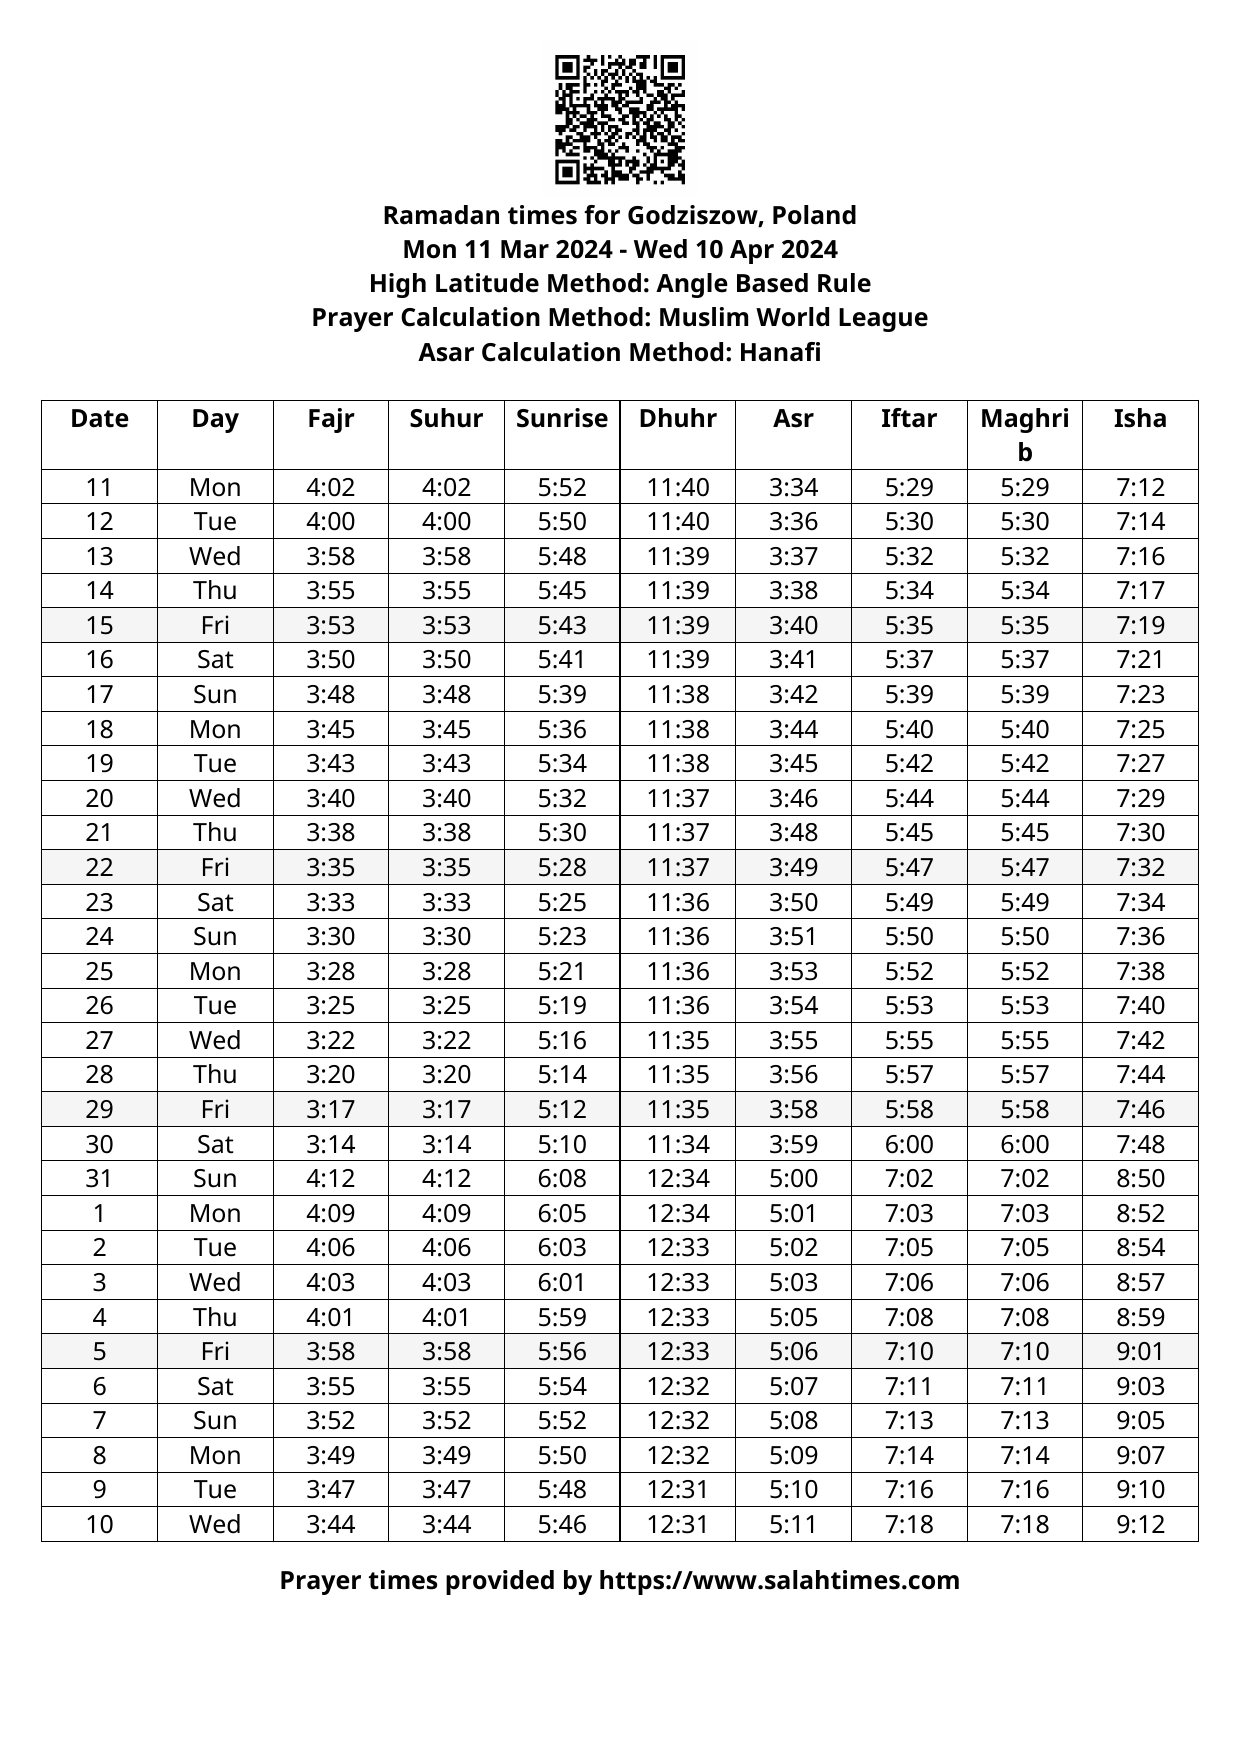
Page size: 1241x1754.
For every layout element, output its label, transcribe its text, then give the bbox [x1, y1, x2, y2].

table_cell 7:03 [852, 1196, 967, 1229]
table_cell 3:25 [274, 989, 388, 1022]
table_cell 15 [42, 608, 157, 642]
table_cell 5:34 [852, 574, 967, 607]
table_cell 3:40 [274, 781, 388, 814]
table_cell 5:39 [505, 677, 619, 711]
table_cell 7:36 [1083, 919, 1198, 953]
table_cell 3:33 [389, 885, 504, 918]
table_cell 5:21 [505, 954, 619, 987]
table_cell 8:50 [1083, 1161, 1198, 1195]
table_cell 3:46 [736, 781, 851, 814]
table_cell 8:59 [1083, 1300, 1198, 1333]
table_cell 5:00 [736, 1161, 851, 1195]
table_cell 3:20 [274, 1058, 388, 1091]
table_cell 2 [42, 1231, 157, 1264]
table_cell 5:32 [505, 781, 619, 814]
table_cell 3:53 [389, 608, 504, 642]
table_cell 6:00 [968, 1127, 1082, 1160]
table_cell 12:33 [621, 1265, 735, 1299]
table_cell 3:58 [274, 539, 388, 572]
table_cell 5:49 [968, 885, 1082, 918]
table_cell Thu [158, 1300, 273, 1333]
table_cell 3:56 [736, 1058, 851, 1091]
table_cell 12:33 [621, 1334, 735, 1368]
table_cell Sat [158, 1369, 273, 1402]
table_cell 3:30 [274, 919, 388, 953]
table_cell 3:14 [274, 1127, 388, 1160]
table_cell 3:58 [389, 539, 504, 572]
table_cell 7:08 [852, 1300, 967, 1333]
table_cell 5:46 [505, 1507, 619, 1541]
table_cell 5:25 [505, 885, 619, 918]
table_cell 3:58 [274, 1334, 388, 1368]
table_cell 5:37 [968, 643, 1082, 676]
table_cell 13 [42, 539, 157, 572]
table_cell 5:45 [505, 574, 619, 607]
table_cell 5:48 [505, 1473, 619, 1506]
table_cell Mon [158, 954, 273, 987]
table_cell Mon [158, 1438, 273, 1472]
table_cell 5:39 [852, 677, 967, 711]
table_cell Wed [158, 781, 273, 814]
table_cell 3:45 [389, 712, 504, 745]
table_cell 3:33 [274, 885, 388, 918]
table_cell 3:48 [736, 816, 851, 849]
table_cell Sat [158, 643, 273, 676]
table_cell 7:40 [1083, 989, 1198, 1022]
table_cell 4:06 [389, 1231, 504, 1264]
table_cell 11:35 [621, 1058, 735, 1091]
table_cell 3:51 [736, 919, 851, 953]
table_cell 3:22 [274, 1023, 388, 1057]
table_header Dhuhr [621, 401, 735, 469]
table_cell 3:52 [274, 1404, 388, 1437]
table_cell 11:38 [621, 677, 735, 711]
table_cell 12:34 [621, 1161, 735, 1195]
table_cell 5:30 [968, 504, 1082, 538]
table_cell 7:17 [1083, 574, 1198, 607]
table_cell 4:06 [274, 1231, 388, 1264]
table_cell 5:16 [505, 1023, 619, 1057]
table_cell 3:44 [274, 1507, 388, 1541]
table_cell 3:59 [736, 1127, 851, 1160]
table_cell Sat [158, 1127, 273, 1160]
table_cell 4:09 [389, 1196, 504, 1229]
table_cell 4:12 [274, 1161, 388, 1195]
table_cell 6 [42, 1369, 157, 1402]
table_cell 4:12 [389, 1161, 504, 1195]
table_cell 3:36 [736, 504, 851, 538]
table_cell 5:02 [736, 1231, 851, 1264]
table_cell 4:09 [274, 1196, 388, 1229]
table_cell 5:53 [968, 989, 1082, 1022]
table_cell 3:20 [389, 1058, 504, 1091]
table_header Maghrib [968, 401, 1082, 469]
table_cell 5:53 [852, 989, 967, 1022]
table_cell 5:50 [852, 919, 967, 953]
table_cell 11:34 [621, 1127, 735, 1160]
table_cell 12:33 [621, 1231, 735, 1264]
table_cell 3:28 [274, 954, 388, 987]
table_cell 7:10 [968, 1334, 1082, 1368]
table_cell 3:47 [389, 1473, 504, 1506]
table_cell 5:49 [852, 885, 967, 918]
table_cell 3:41 [736, 643, 851, 676]
table_cell 5:32 [968, 539, 1082, 572]
table_cell 3:38 [389, 816, 504, 849]
table_cell 3:28 [389, 954, 504, 987]
table_cell 3:50 [736, 885, 851, 918]
table_cell 11:35 [621, 1023, 735, 1057]
table_cell 7:42 [1083, 1023, 1198, 1057]
table_cell 12:32 [621, 1404, 735, 1437]
table_cell 4:02 [389, 470, 504, 503]
table_cell 3:30 [389, 919, 504, 953]
table_cell 5:44 [852, 781, 967, 814]
table_cell 7:12 [1083, 470, 1198, 503]
table_cell 9:03 [1083, 1369, 1198, 1402]
table_cell 7:05 [852, 1231, 967, 1264]
table_cell 3:55 [736, 1023, 851, 1057]
table_cell 8:54 [1083, 1231, 1198, 1264]
table_cell 11:36 [621, 885, 735, 918]
table_cell 5:55 [968, 1023, 1082, 1057]
table_cell 7:10 [852, 1334, 967, 1368]
table_cell 5:44 [968, 781, 1082, 814]
table_cell 30 [42, 1127, 157, 1160]
table_cell 7:16 [968, 1473, 1082, 1506]
table_header Suhur [389, 401, 504, 469]
table_cell 5:40 [852, 712, 967, 745]
table_cell 3:48 [274, 677, 388, 711]
table_cell Mon [158, 712, 273, 745]
table_cell 7 [42, 1404, 157, 1437]
table_cell 12:33 [621, 1300, 735, 1333]
table_cell 9:01 [1083, 1334, 1198, 1368]
table_cell 3:17 [389, 1092, 504, 1126]
text Prayer Calculation Method: Muslim World League [42, 300, 1198, 334]
table_cell 11:35 [621, 1092, 735, 1126]
table_cell 3:34 [736, 470, 851, 503]
table_cell 27 [42, 1023, 157, 1057]
table_header Fajr [274, 401, 388, 469]
table_cell 3 [42, 1265, 157, 1299]
table_header Sunrise [505, 401, 619, 469]
table_cell 7:16 [852, 1473, 967, 1506]
table_cell 7:34 [1083, 885, 1198, 918]
table_cell 5:50 [505, 504, 619, 538]
table_cell 3:22 [389, 1023, 504, 1057]
table_cell 5:57 [968, 1058, 1082, 1091]
table_cell 11:40 [621, 470, 735, 503]
table_cell 5:52 [505, 470, 619, 503]
text Asar Calculation Method: Hanafi [42, 334, 1198, 368]
table_cell 3:53 [736, 954, 851, 987]
table_cell 3:40 [389, 781, 504, 814]
table_cell 11:40 [621, 504, 735, 538]
table_cell 5:23 [505, 919, 619, 953]
table_cell 12:32 [621, 1438, 735, 1472]
table_cell 6:05 [505, 1196, 619, 1229]
table_cell 11 [42, 470, 157, 503]
table_cell Fri [158, 1092, 273, 1126]
table_cell 3:45 [274, 712, 388, 745]
table_cell 7:27 [1083, 746, 1198, 780]
table_cell 16 [42, 643, 157, 676]
table_cell 7:32 [1083, 850, 1198, 884]
table_cell 5:11 [736, 1507, 851, 1541]
table_cell 7:18 [968, 1507, 1082, 1541]
table_cell Thu [158, 574, 273, 607]
table_cell 5:34 [968, 574, 1082, 607]
text High Latitude Method: Angle Based Rule [42, 266, 1198, 300]
table_cell 3:50 [274, 643, 388, 676]
table_cell 7:05 [968, 1231, 1082, 1264]
table_cell 3:44 [389, 1507, 504, 1541]
table_cell 22 [42, 850, 157, 884]
table_cell 9:07 [1083, 1438, 1198, 1472]
table_cell 12 [42, 504, 157, 538]
table_cell 5:35 [852, 608, 967, 642]
table_cell 4:01 [389, 1300, 504, 1333]
table_cell 4:02 [274, 470, 388, 503]
text Prayer times provided by https://www.salahtimes.com [42, 1563, 1198, 1597]
table_cell 3:55 [274, 1369, 388, 1402]
table_cell Thu [158, 1058, 273, 1091]
table_cell 12:31 [621, 1507, 735, 1541]
table_cell 5:03 [736, 1265, 851, 1299]
table_cell 4 [42, 1300, 157, 1333]
table_cell 3:49 [274, 1438, 388, 1472]
table_cell 5:48 [505, 539, 619, 572]
table_header Day [158, 401, 273, 469]
table_cell Wed [158, 539, 273, 572]
table_cell 5:35 [968, 608, 1082, 642]
table_cell 7:48 [1083, 1127, 1198, 1160]
table_cell 7:02 [852, 1161, 967, 1195]
table_cell 3:35 [274, 850, 388, 884]
table_cell Fri [158, 608, 273, 642]
table_cell 3:45 [736, 746, 851, 780]
table_cell 5:58 [852, 1092, 967, 1126]
table_cell 5:19 [505, 989, 619, 1022]
table_header Date [42, 401, 157, 469]
table_cell 7:18 [852, 1507, 967, 1541]
table_cell 5:32 [852, 539, 967, 572]
table_cell 3:50 [389, 643, 504, 676]
table_cell 5:01 [736, 1196, 851, 1229]
table_cell 5:14 [505, 1058, 619, 1091]
table_cell 3:54 [736, 989, 851, 1022]
table_cell 5:40 [968, 712, 1082, 745]
table_cell 5:52 [505, 1404, 619, 1437]
table_cell 4:03 [389, 1265, 504, 1299]
table_cell 5:56 [505, 1334, 619, 1368]
table_cell 26 [42, 989, 157, 1022]
table_cell 4:00 [274, 504, 388, 538]
table_cell 5:28 [505, 850, 619, 884]
table_cell Sun [158, 919, 273, 953]
table_cell 11:39 [621, 539, 735, 572]
table_cell 11:37 [621, 850, 735, 884]
table_cell 9:12 [1083, 1507, 1198, 1541]
table_cell 3:55 [389, 574, 504, 607]
table_cell 8:57 [1083, 1265, 1198, 1299]
table_cell 5:30 [505, 816, 619, 849]
table_cell 23 [42, 885, 157, 918]
table_cell 5:58 [968, 1092, 1082, 1126]
table_cell 5:59 [505, 1300, 619, 1333]
table_cell 7:13 [852, 1404, 967, 1437]
table_cell 5:10 [505, 1127, 619, 1160]
table_cell 11:37 [621, 816, 735, 849]
table_cell 5:06 [736, 1334, 851, 1368]
table_cell 5:43 [505, 608, 619, 642]
table_cell 5:50 [968, 919, 1082, 953]
text Mon 11 Mar 2024 - Wed 10 Apr 2024 [42, 232, 1198, 266]
table_cell 11:39 [621, 643, 735, 676]
table_cell 5:41 [505, 643, 619, 676]
table_cell 3:43 [389, 746, 504, 780]
text Ramadan times for Godziszow, Poland [42, 198, 1198, 232]
table_cell 7:06 [968, 1265, 1082, 1299]
table_cell 3:17 [274, 1092, 388, 1126]
table_cell 3:49 [389, 1438, 504, 1472]
table_cell 4:03 [274, 1265, 388, 1299]
table_cell 9:10 [1083, 1473, 1198, 1506]
table_cell 7:19 [1083, 608, 1198, 642]
table_cell 7:25 [1083, 712, 1198, 745]
table_cell 6:03 [505, 1231, 619, 1264]
table_cell 28 [42, 1058, 157, 1091]
table_cell 3:43 [274, 746, 388, 780]
table_cell 7:38 [1083, 954, 1198, 987]
table_cell 7:46 [1083, 1092, 1198, 1126]
table_cell 3:38 [736, 574, 851, 607]
table_cell 5:47 [968, 850, 1082, 884]
table_cell Tue [158, 504, 273, 538]
table_cell 3:53 [274, 608, 388, 642]
table_cell 24 [42, 919, 157, 953]
table_cell 11:36 [621, 989, 735, 1022]
table_cell 17 [42, 677, 157, 711]
table_cell 12:34 [621, 1196, 735, 1229]
table_cell 7:03 [968, 1196, 1082, 1229]
table_cell 31 [42, 1161, 157, 1195]
table_cell 12:32 [621, 1369, 735, 1402]
table_cell 5:29 [852, 470, 967, 503]
picture [542, 41, 699, 198]
table_cell 5:08 [736, 1404, 851, 1437]
table_header Isha [1083, 401, 1198, 469]
table_cell 9 [42, 1473, 157, 1506]
table_cell 7:23 [1083, 677, 1198, 711]
table_cell Fri [158, 850, 273, 884]
table_cell Tue [158, 1473, 273, 1506]
table_cell 3:49 [736, 850, 851, 884]
table_cell 3:35 [389, 850, 504, 884]
table_cell Sun [158, 1404, 273, 1437]
table_cell 3:38 [274, 816, 388, 849]
table_cell 3:25 [389, 989, 504, 1022]
table_cell 3:44 [736, 712, 851, 745]
table_cell 7:02 [968, 1161, 1082, 1195]
table_cell 3:40 [736, 608, 851, 642]
table_cell 4:00 [389, 504, 504, 538]
table_cell 3:52 [389, 1404, 504, 1437]
table_cell Sun [158, 677, 273, 711]
table_cell Tue [158, 989, 273, 1022]
table_cell Thu [158, 816, 273, 849]
table_cell Wed [158, 1507, 273, 1541]
table_cell 20 [42, 781, 157, 814]
table_header Iftar [852, 401, 967, 469]
table_cell 18 [42, 712, 157, 745]
table_cell 3:14 [389, 1127, 504, 1160]
table_cell 7:13 [968, 1404, 1082, 1437]
table_cell Mon [158, 1196, 273, 1229]
table_cell 5:52 [852, 954, 967, 987]
table_cell 4:01 [274, 1300, 388, 1333]
table_cell 11:38 [621, 746, 735, 780]
table_cell 5 [42, 1334, 157, 1368]
table_cell 7:11 [968, 1369, 1082, 1402]
table_cell 10 [42, 1507, 157, 1541]
table_cell 3:42 [736, 677, 851, 711]
table_cell 5:50 [505, 1438, 619, 1472]
table_cell 9:05 [1083, 1404, 1198, 1437]
table_cell 11:38 [621, 712, 735, 745]
table_cell 5:05 [736, 1300, 851, 1333]
table_cell 5:36 [505, 712, 619, 745]
table_cell 7:14 [968, 1438, 1082, 1472]
table_cell 7:30 [1083, 816, 1198, 849]
table_cell Mon [158, 470, 273, 503]
table_cell 5:55 [852, 1023, 967, 1057]
table_cell 3:47 [274, 1473, 388, 1506]
table_cell 5:37 [852, 643, 967, 676]
table_cell 11:36 [621, 919, 735, 953]
table_cell 3:58 [736, 1092, 851, 1126]
table_cell 3:48 [389, 677, 504, 711]
table_cell 7:14 [1083, 504, 1198, 538]
table_cell 5:42 [968, 746, 1082, 780]
table_cell 5:47 [852, 850, 967, 884]
table_cell 11:36 [621, 954, 735, 987]
table_cell 1 [42, 1196, 157, 1229]
table_cell 19 [42, 746, 157, 780]
table_cell 6:08 [505, 1161, 619, 1195]
table_cell 11:37 [621, 781, 735, 814]
table_cell Wed [158, 1265, 273, 1299]
table_cell 5:09 [736, 1438, 851, 1472]
table_cell 21 [42, 816, 157, 849]
table_cell 5:52 [968, 954, 1082, 987]
table_cell 7:11 [852, 1369, 967, 1402]
table_cell Wed [158, 1023, 273, 1057]
table_cell Tue [158, 1231, 273, 1264]
table_cell 8 [42, 1438, 157, 1472]
table_cell 5:42 [852, 746, 967, 780]
table_cell 29 [42, 1092, 157, 1126]
table_cell 5:39 [968, 677, 1082, 711]
table_cell 14 [42, 574, 157, 607]
table_cell 5:10 [736, 1473, 851, 1506]
table_cell 11:39 [621, 574, 735, 607]
table_cell 5:57 [852, 1058, 967, 1091]
table_cell Tue [158, 746, 273, 780]
table_cell 25 [42, 954, 157, 987]
table_cell 5:30 [852, 504, 967, 538]
table_cell 7:16 [1083, 539, 1198, 572]
table_cell 5:45 [852, 816, 967, 849]
table_cell 8:52 [1083, 1196, 1198, 1229]
table_cell 6:00 [852, 1127, 967, 1160]
table_cell 11:39 [621, 608, 735, 642]
table_cell 7:44 [1083, 1058, 1198, 1091]
table_cell 5:54 [505, 1369, 619, 1402]
table_cell 7:08 [968, 1300, 1082, 1333]
table_cell 5:07 [736, 1369, 851, 1402]
table_cell 3:37 [736, 539, 851, 572]
table_cell 3:55 [389, 1369, 504, 1402]
table_cell Sat [158, 885, 273, 918]
table_cell Fri [158, 1334, 273, 1368]
table_cell 7:29 [1083, 781, 1198, 814]
table_cell 3:58 [389, 1334, 504, 1368]
table_cell 5:12 [505, 1092, 619, 1126]
table_cell 3:55 [274, 574, 388, 607]
table_cell 5:29 [968, 470, 1082, 503]
table_cell 7:21 [1083, 643, 1198, 676]
table_cell 6:01 [505, 1265, 619, 1299]
table_cell 7:14 [852, 1438, 967, 1472]
table_cell 7:06 [852, 1265, 967, 1299]
table_header Asr [736, 401, 851, 469]
table_cell 5:34 [505, 746, 619, 780]
table_cell 12:31 [621, 1473, 735, 1506]
table_cell 5:45 [968, 816, 1082, 849]
table_cell Sun [158, 1161, 273, 1195]
